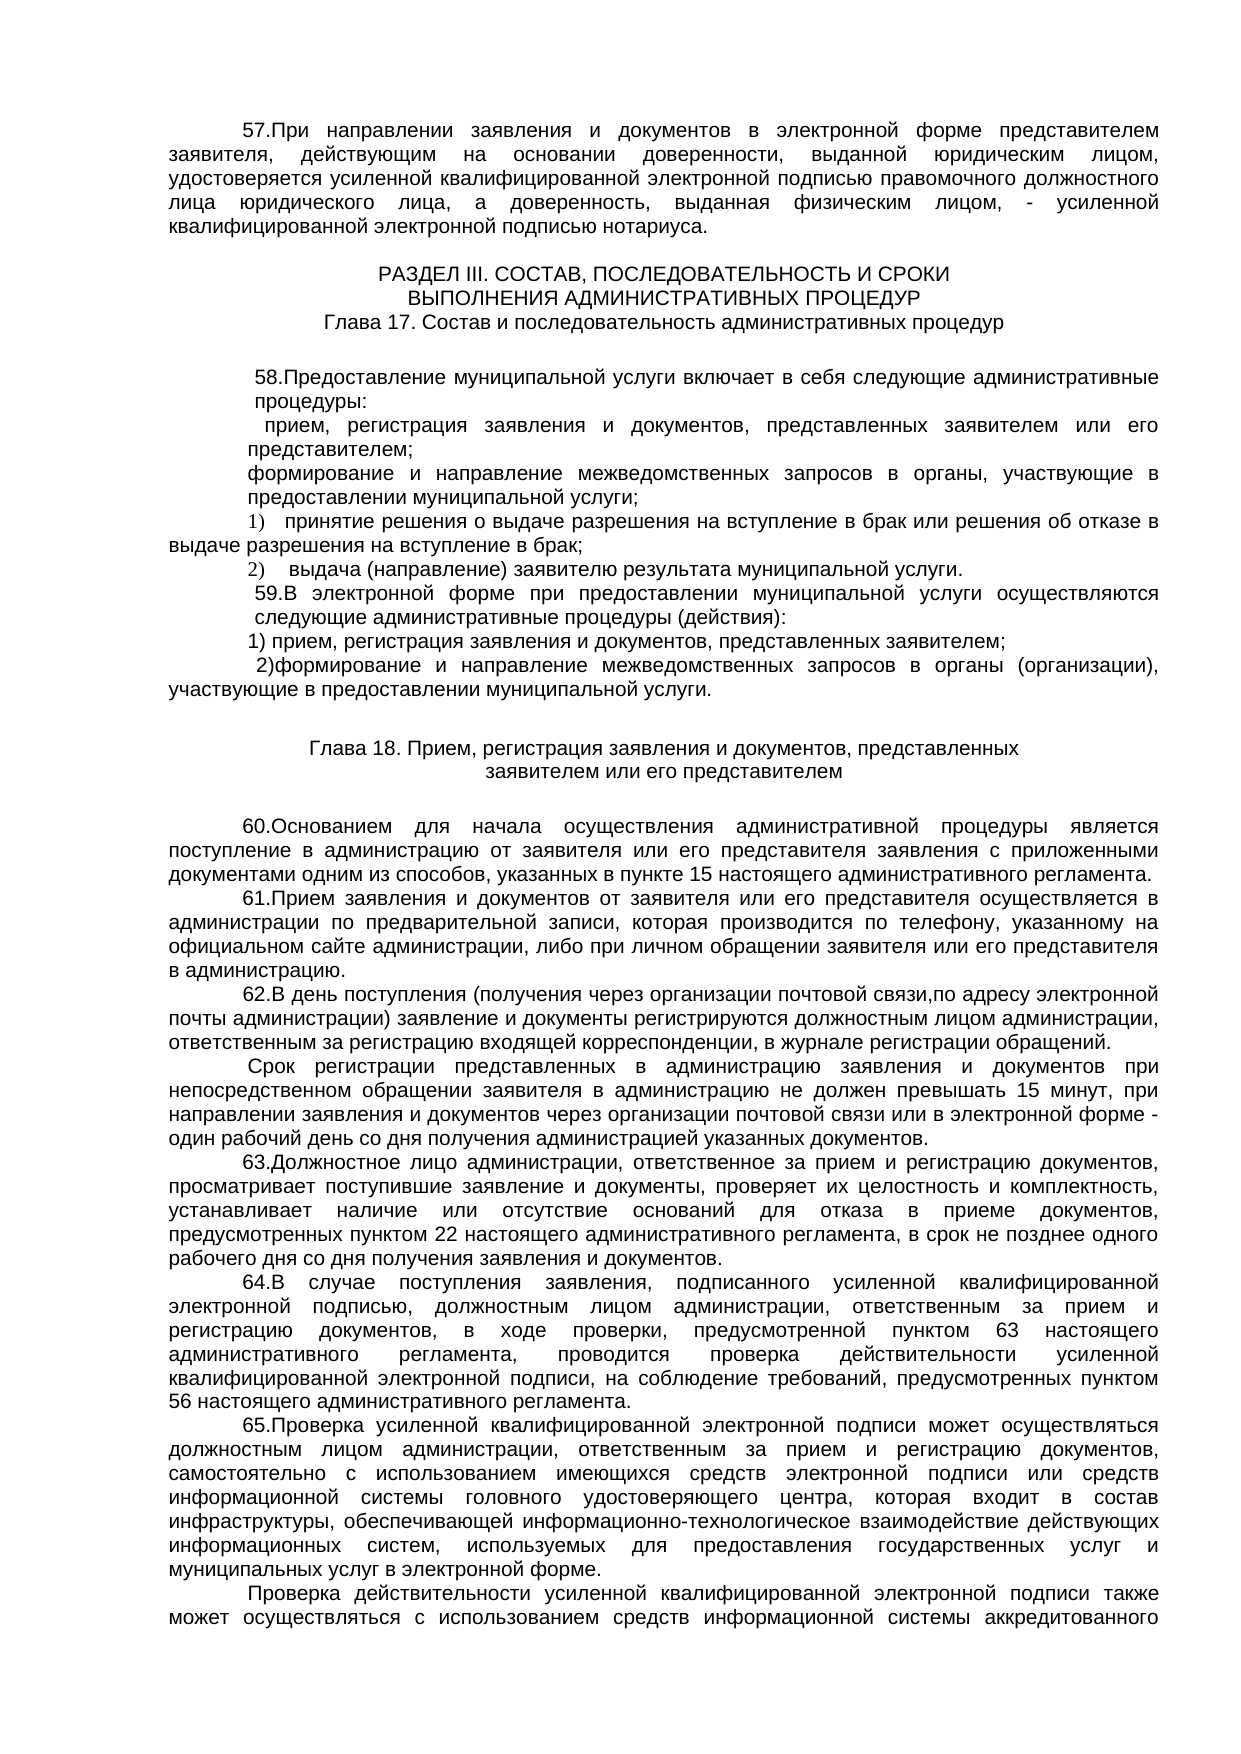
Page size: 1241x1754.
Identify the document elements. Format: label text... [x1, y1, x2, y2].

text 62.В день поступления (получения через организации почтовой связи,по адресу электронной почты администрации) заявление и документы регистрируются должностным лицом администрации, ответственным за регистрацию входящей корреспонденции, в журнале регистрации обращений. [168, 982, 1160, 1054]
text 63.Должностное лицо администрации, ответственное за прием и регистрацию документов, просматривает поступившие заявление и документы, проверяет их целостность и комплектность, устанавливает наличие или отсутствие оснований для отказа в приеме документов, предусмотренных пунктом 22 настоящего административного регламента, в срок не позднее одного рабочего дня со дня получения заявления и документов. [168, 1150, 1160, 1269]
text 1) прием, регистрация заявления и документов, представленных заявителем; [247, 629, 1160, 653]
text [168, 1581, 1160, 1629]
text 61.Прием заявления и документов от заявителя или его представителя осуществляется в администрации по предварительной записи, которая производится по телефону, указанному на официальном сайте администрации, либо при личном обращении заявителя или его представителя в администрацию. [168, 886, 1160, 982]
text формирование и направление межведомственных запросов в органы, участвующие в предоставлении муниципальной услуги; [247, 461, 1160, 508]
list принятие решения о выдаче разрешения на вступление в брак или решения об отказе в выдаче разрешения на вступление в брак; [168, 508, 1160, 557]
list выдача (направление) заявителю результата муниципальной услуги. [168, 557, 1160, 581]
text 57.При направлении заявления и документов в электронной форме представителем заявителя, действующим на основании доверенности, выданной юридическим лицом, удостоверяется усиленной квалифицированной электронной подписью правомочного должностного лица юридического лица, а доверенность, выданная физическим лицом, - усиленной квалифицированной электронной подписью нотариуса. [168, 118, 1160, 238]
text 2)формирование и направление межведомственных запросов в органы (организации), участвующие в предоставлении муниципальной услуги. [168, 653, 1160, 701]
text заявителем или его представителем [168, 759, 1160, 783]
text РАЗДЕЛ III. СОСТАВ, ПОСЛЕДОВАТЕЛЬНОСТЬ И СРОКИ ВЫПОЛНЕНИЯ АДМИНИСТРАТИВНЫХ ПРОЦЕДУР [168, 262, 1160, 310]
text 64.В случае поступления заявления, подписанного усиленной квалифицированной электронной подписью, должностным лицом администрации, ответственным за прием и регистрацию документов, в ходе проверки, предусмотренной пунктом 63 настоящего административного регламента, проводится проверка действительности усиленной квалифицированной электронной подписи, на соблюдение требований, предусмотренных пунктом 56 настоящего административного регламента. [168, 1269, 1160, 1413]
text 58.Предоставление муниципальной услуги включает в себя следующие административные процедуры: [254, 365, 1160, 413]
text прием, регистрация заявления и документов, представленных заявителем или его представителем; [247, 413, 1160, 461]
text Глава 17. Состав и последовательность административных процедур [168, 310, 1160, 334]
text Глава 18. Прием, регистрация заявления и документов, представленных [168, 735, 1160, 759]
text 65.Проверка усиленной квалифицированной электронной подписи может осуществляться должностным лицом администрации, ответственным за прием и регистрацию документов, самостоятельно с использованием имеющихся средств электронной подписи или средств информационной системы головного удостоверяющего центра, которая входит в состав инфраструктуры, обеспечивающей информационно-технологическое взаимодействие действующих информационных систем, используемых для предоставления государственных услуг и муниципальных услуг в электронной форме. [168, 1413, 1160, 1581]
text 60.Основанием для начала осуществления административной процедуры является поступление в администрацию от заявителя или его представителя заявления с приложенными документами одним из способов, указанных в пункте 15 настоящего административного регламента. [168, 814, 1160, 886]
text Срок регистрации представленных в администрацию заявления и документов при непосредственном обращении заявителя в администрацию не должен превышать 15 минут, при направлении заявления и документов через организации почтовой связи или в электронной форме - один рабочий день со дня получения администрацией указанных документов. [168, 1054, 1160, 1150]
text 59.В электронной форме при предоставлении муниципальной услуги осуществляются следующие административные процедуры (действия): [254, 581, 1160, 629]
